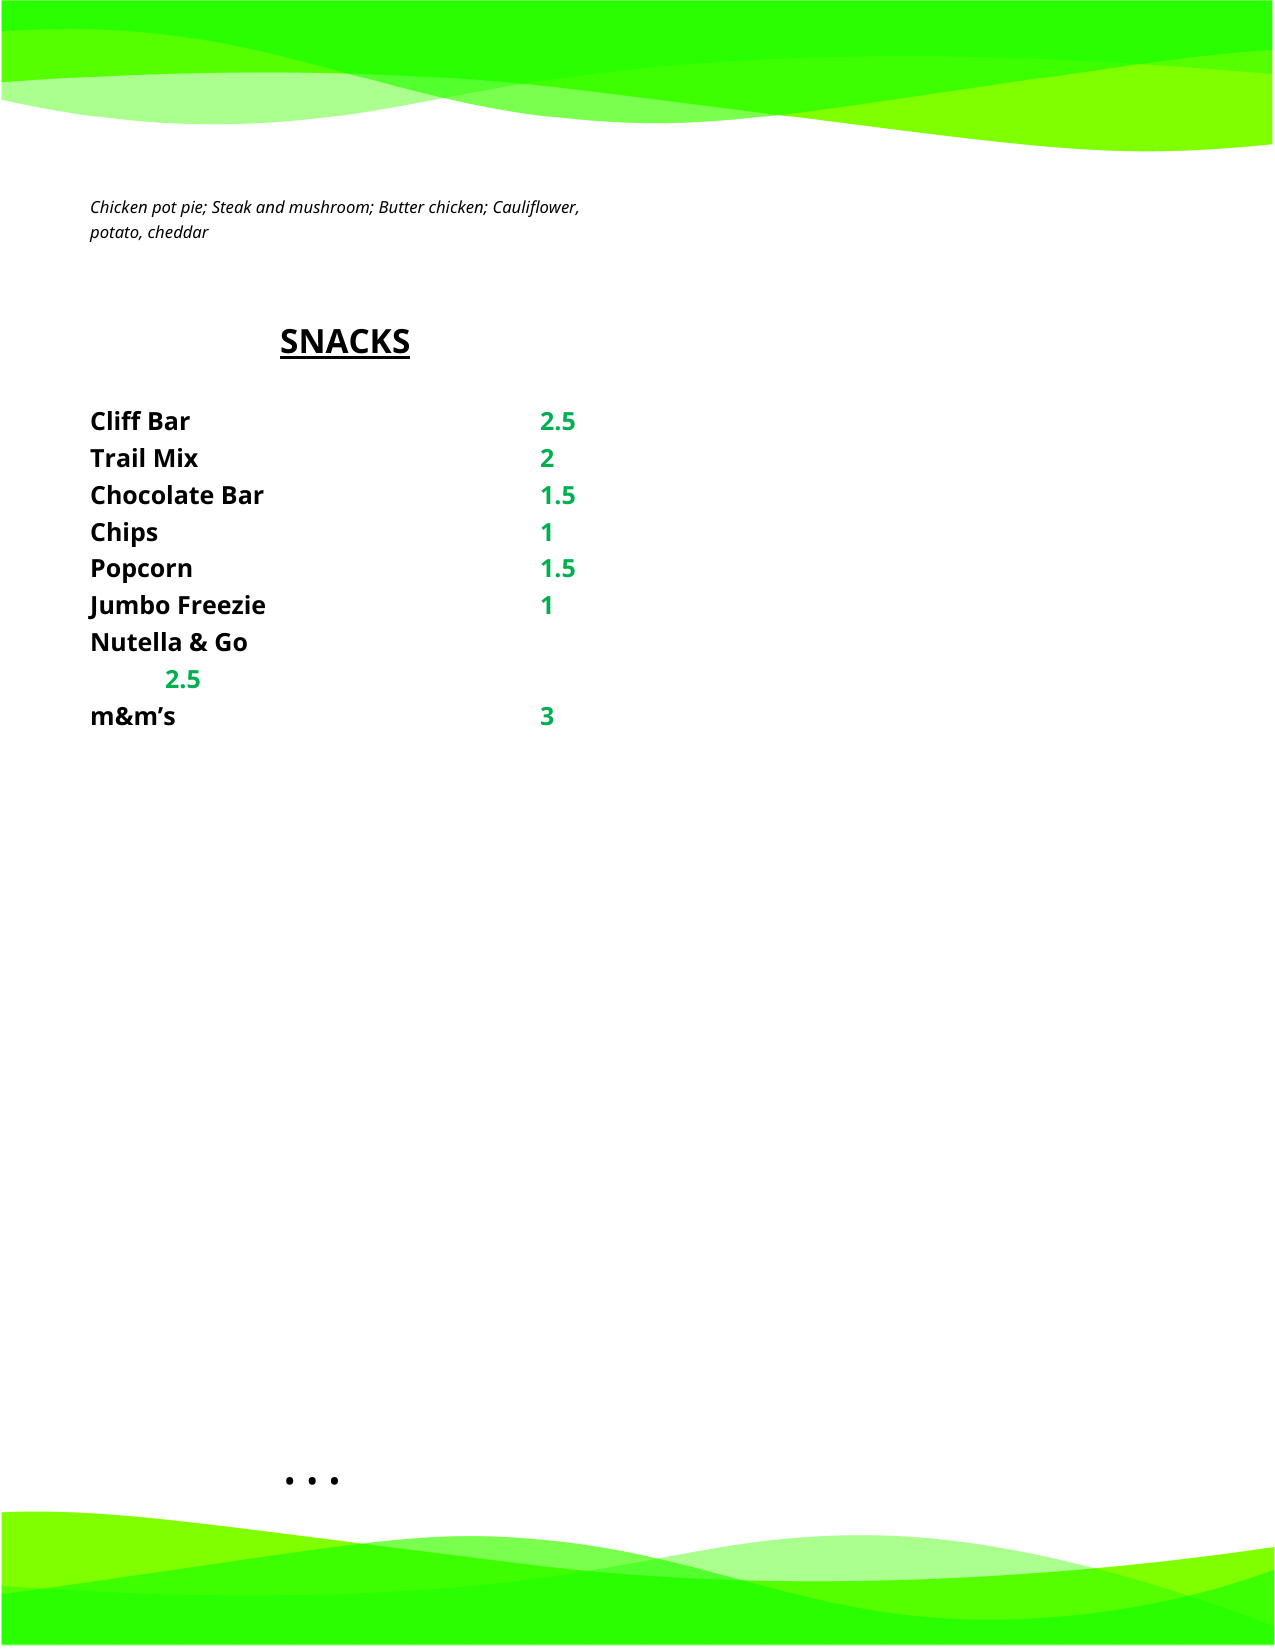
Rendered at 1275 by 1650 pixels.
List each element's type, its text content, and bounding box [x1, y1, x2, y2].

picture [1, 1497, 1275, 1646]
text SNACKS [90, 318, 600, 364]
text Chocolate Bar 1.5 [90, 477, 600, 512]
text Trail Mix 2 [90, 441, 600, 475]
text Cliff Bar 2.5 [90, 404, 600, 438]
text Chips 1 [90, 514, 600, 548]
text Jumbo Freezie 1 [90, 588, 600, 622]
text m&m’s 3 [90, 698, 600, 732]
picture [1, 0, 1273, 156]
text Chicken pot pie; Steak and mushroom; Butter chicken; Cauliflower, potato, cheddar [90, 196, 600, 243]
text Nutella & Go 2.5 [90, 624, 600, 695]
text Popcorn 1.5 [90, 551, 600, 585]
